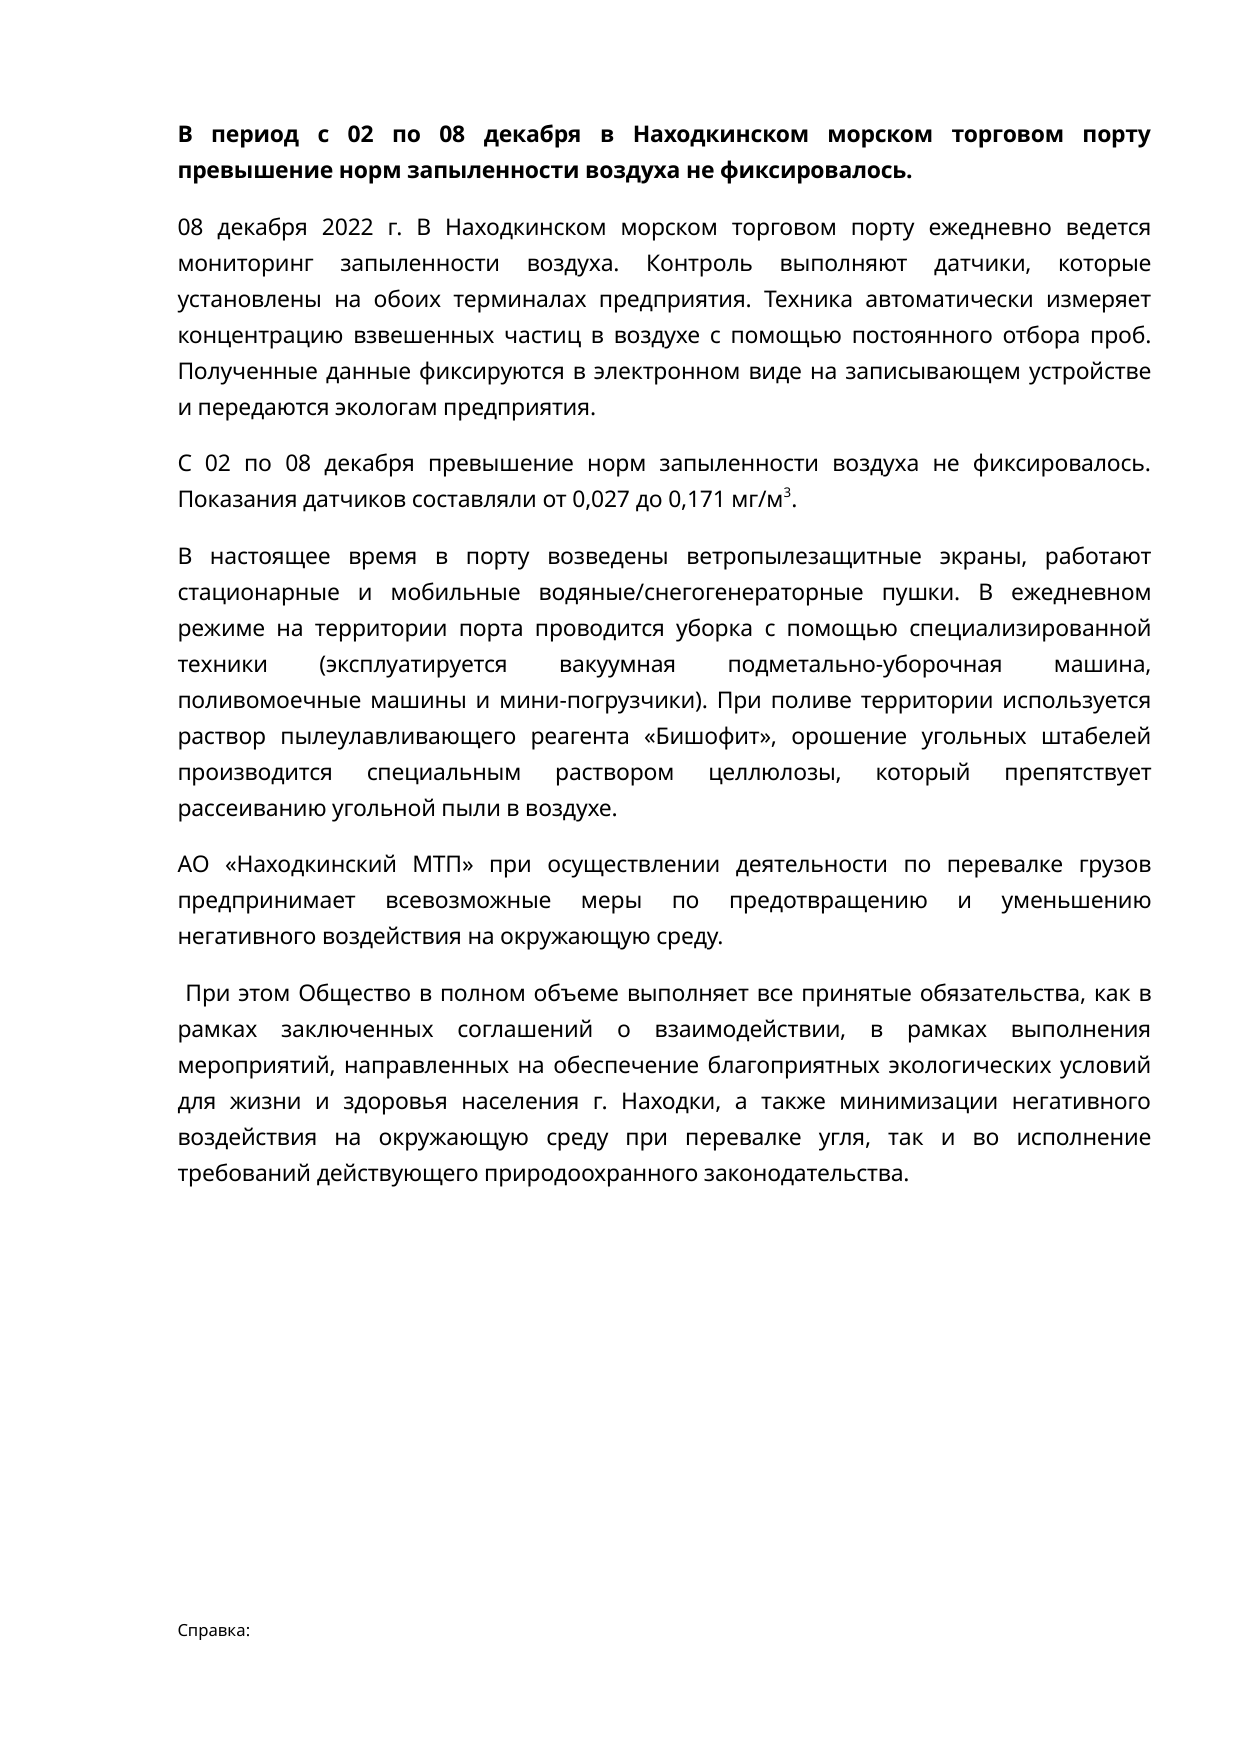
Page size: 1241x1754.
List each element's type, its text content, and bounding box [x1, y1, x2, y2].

text В период с 02 по 08 декабря в Находкинском морском торговом порту превышение норм запыленности воздуха не фиксировалось. [177, 118, 1152, 185]
text 08 декабря 2022 г. В Находкинском морском торговом порту ежедневно ведется мониторинг запыленности воздуха. Контроль выполняют датчики, которые установлены на обоих терминалах предприятия. Техника автоматически измеряет концентрацию взвешенных частиц в воздухе с помощью постоянного отбора проб. Полученные данные фиксируются в электронном виде на записывающем устройстве и передаются экологам предприятия. [177, 211, 1152, 422]
text АО «Находкинский МТП» при осуществлении деятельности по перевалке грузов предпринимает всевозможные меры по предотвращению и уменьшению негативного воздействия на окружающую среду. [177, 848, 1152, 951]
text С 02 по 08 декабря превышение норм запыленности воздуха не фиксировалось. Показания датчиков составляли от 0,027 до 0,171 мг/м3. [177, 447, 1152, 514]
text Справка: [177, 1618, 1152, 1641]
text При этом Общество в полном объеме выполняет все принятые обязательства, как в рамках заключенных соглашений о взаимодействии, в рамках выполнения мероприятий, направленных на обеспечение благоприятных экологических условий для жизни и здоровья населения г. Находки, а также минимизации негативного воздействия на окружающую среду при перевалке угля, так и во исполнение требований действующего природоохранного законодательства. [177, 977, 1152, 1188]
text В настоящее время в порту возведены ветропылезащитные экраны, работают стационарные и мобильные водяные/снегогенераторные пушки. В ежедневном режиме на территории порта проводится уборка с помощью специализированной техники (эксплуатируется вакуумная подметально-уборочная машина, поливомоечные машины и мини-погрузчики). При поливе территории используется раствор пылеулавливающего реагента «Бишофит», орошение угольных штабелей производится специальным раствором целлюлозы, который препятствует рассеиванию угольной пыли в воздухе. [177, 540, 1152, 823]
